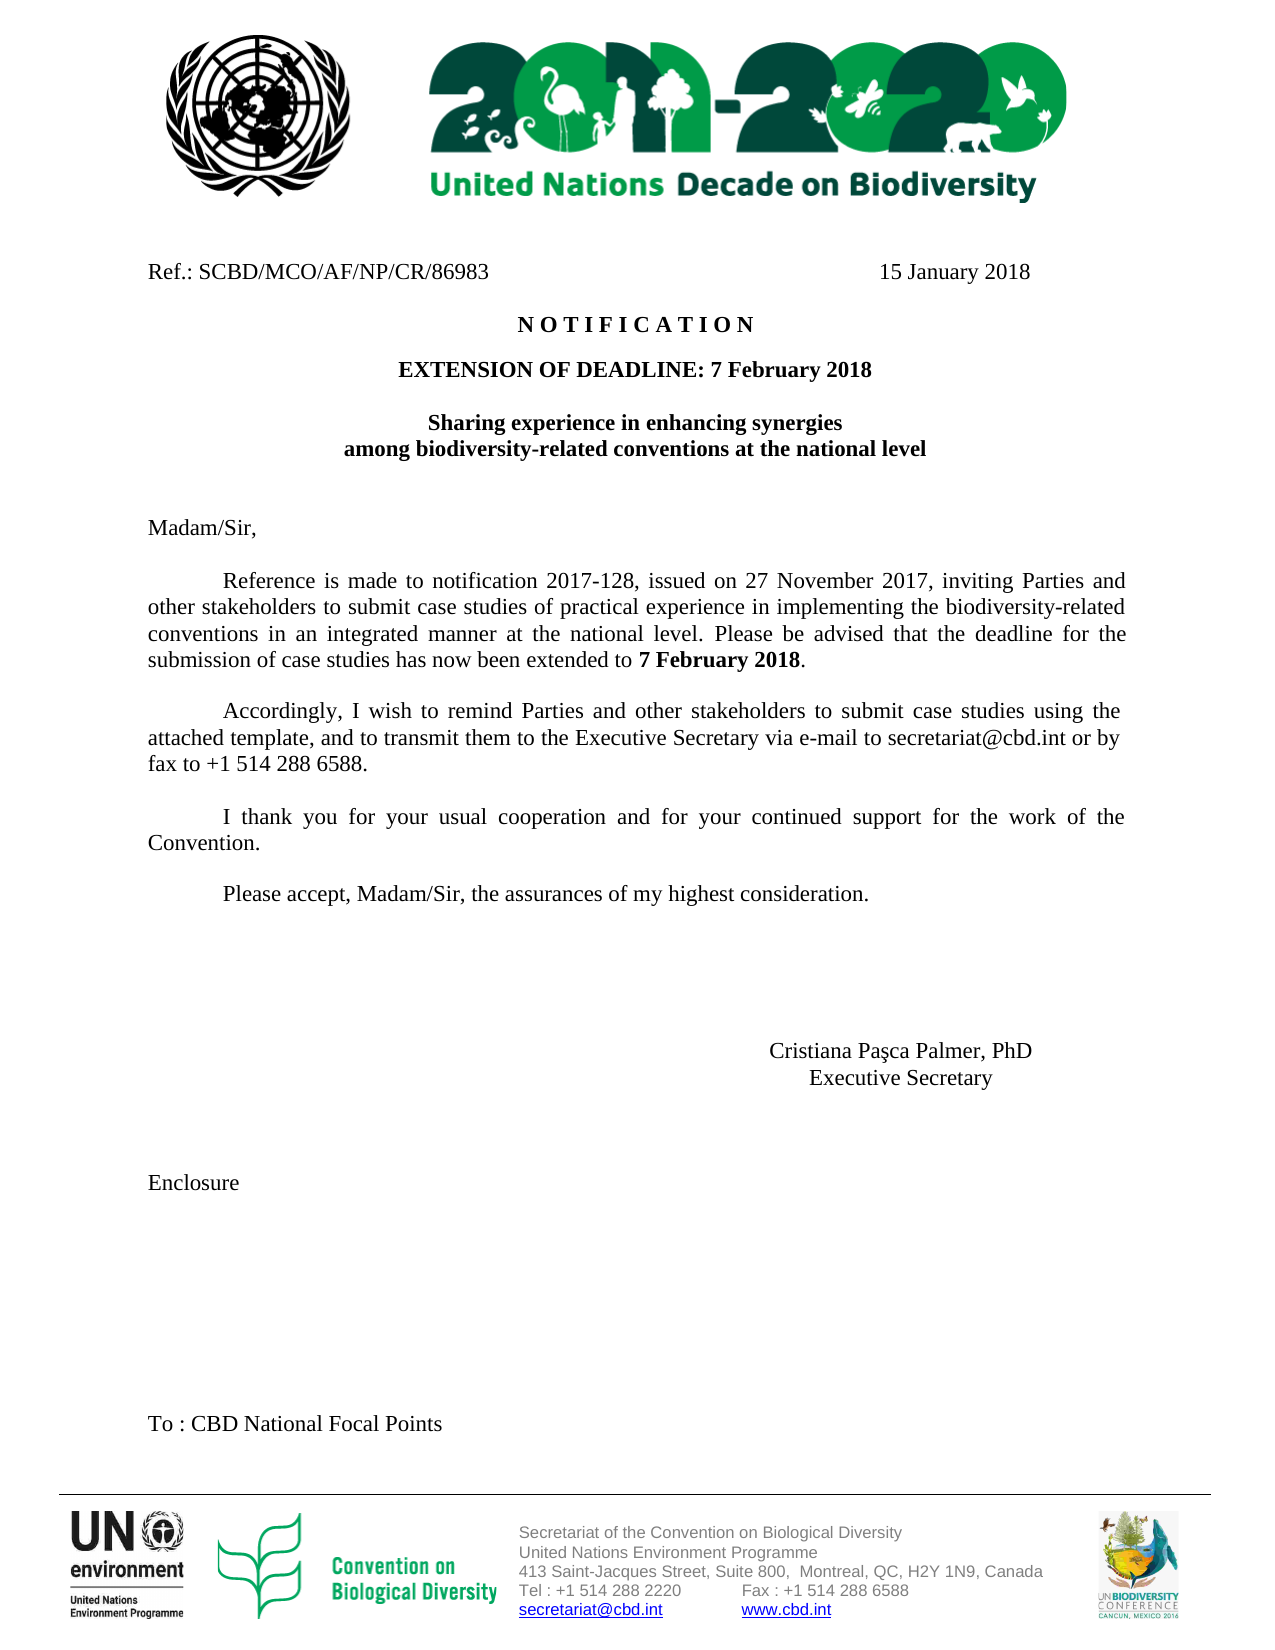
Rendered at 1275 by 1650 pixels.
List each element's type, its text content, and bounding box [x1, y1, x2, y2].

text among biodiversity-related conventions at the national level [148, 435, 1123, 462]
text Accordingly, I wish to remind Parties and other stakeholders to submit case studies using the attached template, and to transmit them to the Executive Secretary via e-mail to secretariat@cbd.int or by fax to +1 514 288 6588. [148, 697, 1123, 776]
text Enclosure [148, 1169, 1127, 1195]
picture [70, 1511, 184, 1619]
text Reference is made to notification 2017-128, issued on 27 November 2017, inviting Parties and other stakeholders to submit case studies of practical experience in implementing the biodiversity-related conventions in an integrated manner at the national level. Please be advised that the deadline for the submission of case studies has now been extended to 7 February 2018. [148, 567, 1127, 672]
text N O T I F I C A T I O N [148, 311, 1123, 337]
text I thank you for your usual cooperation and for your continued support for the work of the Convention. [148, 803, 1127, 856]
picture [1098, 1511, 1179, 1619]
picture [166, 35, 1067, 203]
text Sharing experience in enhancing synergies [148, 409, 1123, 435]
text Cristiana Paşca Palmer, PhD [679, 1037, 1122, 1064]
picture [217, 1513, 497, 1619]
text Please accept, Madam/Sir, the assurances of my highest consideration. [148, 881, 1127, 907]
text Ref.: SCBD/MCO/AF/NP/CR/86983 15 January 2018 [148, 258, 1123, 284]
text Executive Secretary [679, 1064, 1122, 1090]
text EXTENSION OF DEADLINE: 7 February 2018 [148, 356, 1123, 382]
text Madam/Sir, [148, 514, 1123, 541]
